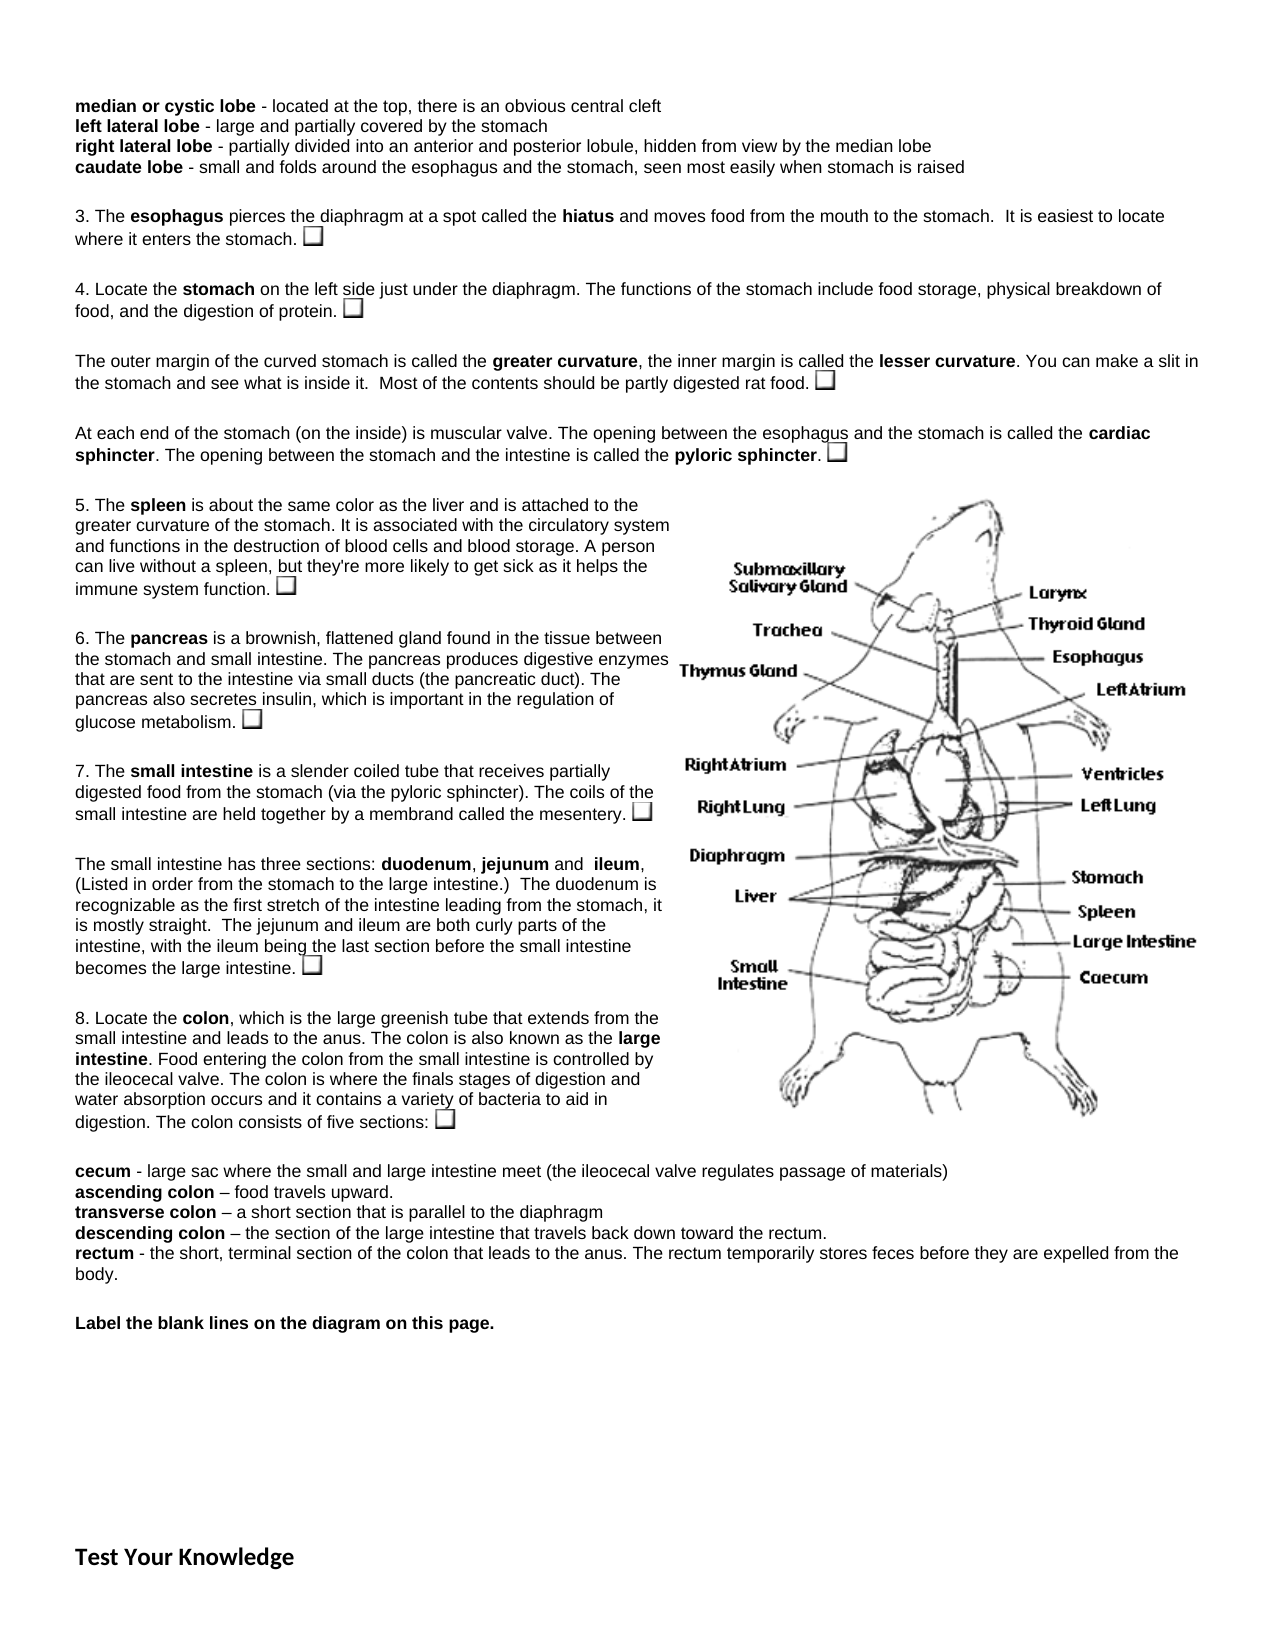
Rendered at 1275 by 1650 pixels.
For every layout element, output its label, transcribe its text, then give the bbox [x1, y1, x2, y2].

text At each end of the stomach (on the inside) is muscular valve. The opening between the esophagus and the stomach is called the cardiac sphincter. The opening between the stomach and the intestine is called the pyloric sphincter. [75, 422, 1200, 465]
picture [302, 226, 325, 246]
picture [675, 494, 1200, 1123]
text 7. The small intestine is a slender coiled tube that receives partially digested food from the stomach (via the pyloric sphincter). The coils of the small intestine are held together by a membrand called the mesentery. [75, 761, 675, 824]
picture [241, 709, 264, 729]
picture [826, 442, 849, 462]
text 6. The pancreas is a brownish, flattened gland found in the tissue between the stomach and small intestine. The pancreas produces digestive enzymes that are sent to the intestine via small ducts (the pancreatic duct). The pancreas also secretes insulin, which is important in the regulation of glucose metabolism. [75, 628, 675, 732]
picture [814, 370, 837, 390]
text 5. The spleen is about the same color as the liver and is attached to the greater curvature of the stomach. It is associated with the circulatory system and functions in the destruction of blood cells and blood storage. A person can live without a spleen, but they're more likely to get sick as it helps the immune system function. [75, 494, 675, 599]
text 8. Locate the colon, which is the large greenish tube that extends from the small intestine and leads to the anus. The colon is also known as the large intestine. Food entering the colon from the small intestine is controlled by the ileocecal valve. The colon is where the finals stages of digestion and water absorption occurs and it contains a variety of bacteria to aid in digestion. The colon consists of five sections: [75, 1007, 1200, 1132]
text 3. The esophagus pierces the diaphragm at a spot called the hiatus and moves food from the mouth to the stomach. It is easiest to locate where it enters the stomach. [75, 206, 1200, 249]
text Label the blank lines on the diagram on this page. [75, 1313, 1200, 1333]
text median or cystic lobe - located at the top, there is an obvious central cleft left lateral lobe - large and partially covered by the stomach right lateral lobe - partially divided into an anterior and posterior lobule, hidden from view by the median lobe caudate lobe - small and folds around the esophagus and the stomach, seen most easily when stomach is raised [75, 75, 1200, 177]
picture [342, 298, 365, 318]
text The small intestine has three sections: duodenum, jejunum and ileum, (Listed in order from the stomach to the large intestine.) The duodenum is recognizable as the first stretch of the intestine leading from the stomach, it is mostly straight. The jejunum and ileum are both curly parts of the intestine, with the ileum being the last section before the small intestine becomes the large intestine. [75, 854, 675, 978]
picture [301, 955, 324, 975]
text Test Your Knowledge [75, 1542, 1200, 1572]
picture [632, 802, 654, 821]
text The outer margin of the curved stomach is called the greater curvature, the inner margin is called the lesser curvature. You can make a slit in the stomach and see what is inside it. Most of the contents should be partly digested rat food. [75, 350, 1200, 393]
picture [275, 576, 298, 595]
text cecum - large sac where the small and large intestine meet (the ileocecal valve regulates passage of materials) ascending colon – food travels upward. transverse colon – a short section that is parallel to the diaphragm descending colon – the section of the large intestine that travels back down toward the rectum. rectum - the short, terminal section of the colon that leads to the anus. The rectum temporarily stores feces before they are expelled from the body. [75, 1161, 1200, 1284]
text 4. Locate the stomach on the left side just under the diaphragm. The functions of the stomach include food storage, physical breakdown of food, and the digestion of protein. [75, 278, 1200, 321]
picture [434, 1109, 457, 1129]
